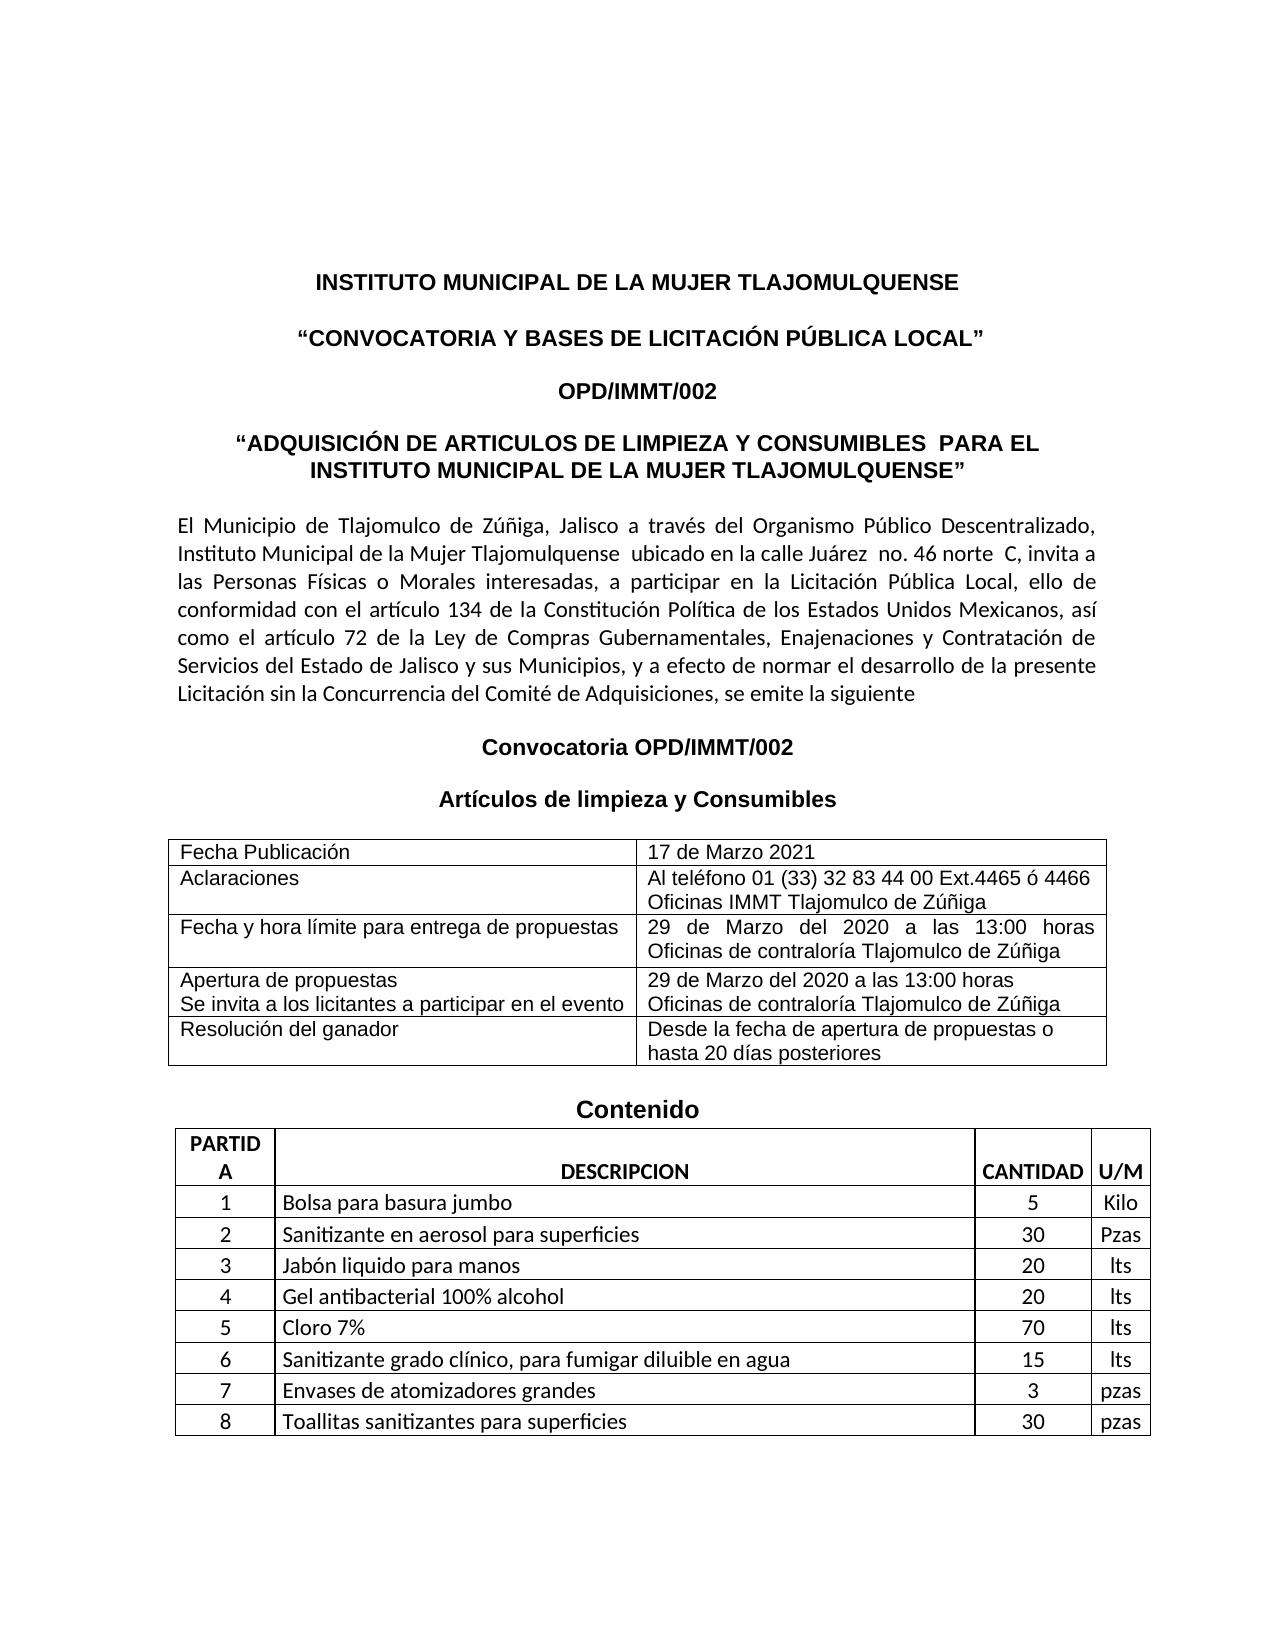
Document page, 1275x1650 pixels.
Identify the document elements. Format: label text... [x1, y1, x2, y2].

text INSTITUTO MUNICIPAL DE LA MUJER TLAJOMULQUENSE [177, 268, 1098, 295]
table_header Fecha Publicación [169, 840, 636, 865]
text Artículos de limpieza y Consumibles [177, 786, 1098, 813]
table_cell 2 [176, 1218, 274, 1248]
table_cell Apertura de propuestas Se invita a los licitantes a participar en el evento [169, 968, 636, 1016]
table_cell Jabón liquido para manos [276, 1249, 974, 1279]
table_cell Fecha y hora límite para entrega de propuestas [169, 915, 636, 967]
table_cell Cloro 7% [276, 1311, 974, 1342]
table_cell Al teléfono 01 (33) 32 83 44 00 Ext.4465 ó 4466 Oficinas IMMT Tlajomulco de Zúñiga [637, 866, 1106, 914]
table_cell Sanitizante en aerosol para superficies [276, 1218, 974, 1248]
table_header PARTIDA [176, 1129, 274, 1185]
table_cell 30 [976, 1218, 1091, 1248]
table_cell 1 [176, 1186, 274, 1217]
table_cell Pzas [1092, 1218, 1150, 1248]
text OPD/IMMT/002 [177, 378, 1098, 404]
table_cell lts [1092, 1311, 1150, 1342]
table_cell 70 [976, 1311, 1091, 1342]
table_cell 3 [176, 1249, 274, 1279]
table_cell 7 [176, 1374, 274, 1404]
table_cell 29 de Marzo del 2020 a las 13:00 horas Oficinas de contraloría Tlajomulco de Zúñiga [637, 915, 1106, 967]
table_cell Envases de atomizadores grandes [276, 1374, 974, 1404]
table_cell Resolución del ganador [169, 1017, 636, 1065]
text Contenido [177, 1095, 1098, 1124]
table_cell 20 [976, 1249, 1091, 1279]
table_cell pzas [1092, 1374, 1150, 1404]
table_cell lts [1092, 1280, 1150, 1310]
table_cell 4 [176, 1280, 274, 1310]
table_cell 29 de Marzo del 2020 a las 13:00 horas Oficinas de contraloría Tlajomulco de Zúñiga [637, 968, 1106, 1016]
table_cell 5 [976, 1186, 1091, 1217]
table_cell Toallitas sanitizantes para superficies [276, 1405, 974, 1435]
table_cell 20 [976, 1280, 1091, 1310]
table_cell 15 [976, 1343, 1091, 1373]
table_header CANTIDAD [976, 1129, 1091, 1185]
text “ADQUISICIÓN DE ARTICULOS DE LIMPIEZA Y CONSUMIBLES PARA EL INSTITUTO MUNICIPAL DE LA MUJER TLAJOMULQUENSE” [177, 430, 1098, 483]
table_cell Gel antibacterial 100% alcohol [276, 1280, 974, 1310]
text El Municipio de Tlajomulco de Zúñiga, Jalisco a través del Organismo Público Descentralizado, Instituto Municipal de la Mujer Tlajomulquense ubicado en la calle Juárez no. 46 norte C, invita a las Personas Físicas o Morales interesadas, a participar en la Licitación Pública Local, ello de conformidad con el artículo 134 de la Constitución Política de los Estados Unidos Mexicanos, así como el artículo 72 de la Ley de Compras Gubernamentales, Enajenaciones y Contratación de Servicios del Estado de Jalisco y sus Municipios, y a efecto de normar el desarrollo de la presente Licitación sin la Concurrencia del Comité de Adquisiciones, se emite la siguiente [177, 511, 1098, 707]
table_cell 3 [976, 1374, 1091, 1404]
table_cell Sanitizante grado clínico, para fumigar diluible en agua [276, 1343, 974, 1373]
table_cell 5 [176, 1311, 274, 1342]
text “CONVOCATORIA Y BASES DE LICITACIÓN PÚBLICA LOCAL” [177, 325, 1098, 351]
table_header 17 de Marzo 2021 [637, 840, 1106, 865]
table_cell 6 [176, 1343, 274, 1373]
table_header U/M [1092, 1129, 1150, 1185]
table_cell lts [1092, 1249, 1150, 1279]
table_cell Bolsa para basura jumbo [276, 1186, 974, 1217]
table_cell pzas [1092, 1405, 1150, 1435]
table_cell lts [1092, 1343, 1150, 1373]
table_cell Aclaraciones [169, 866, 636, 914]
table_cell 8 [176, 1405, 274, 1435]
table_cell 30 [976, 1405, 1091, 1435]
text Convocatoria OPD/IMMT/002 [177, 734, 1098, 760]
table_header DESCRIPCION [276, 1129, 974, 1185]
table_cell Desde la fecha de apertura de propuestas o hasta 20 días posteriores [637, 1017, 1106, 1065]
table_cell Kilo [1092, 1186, 1150, 1217]
